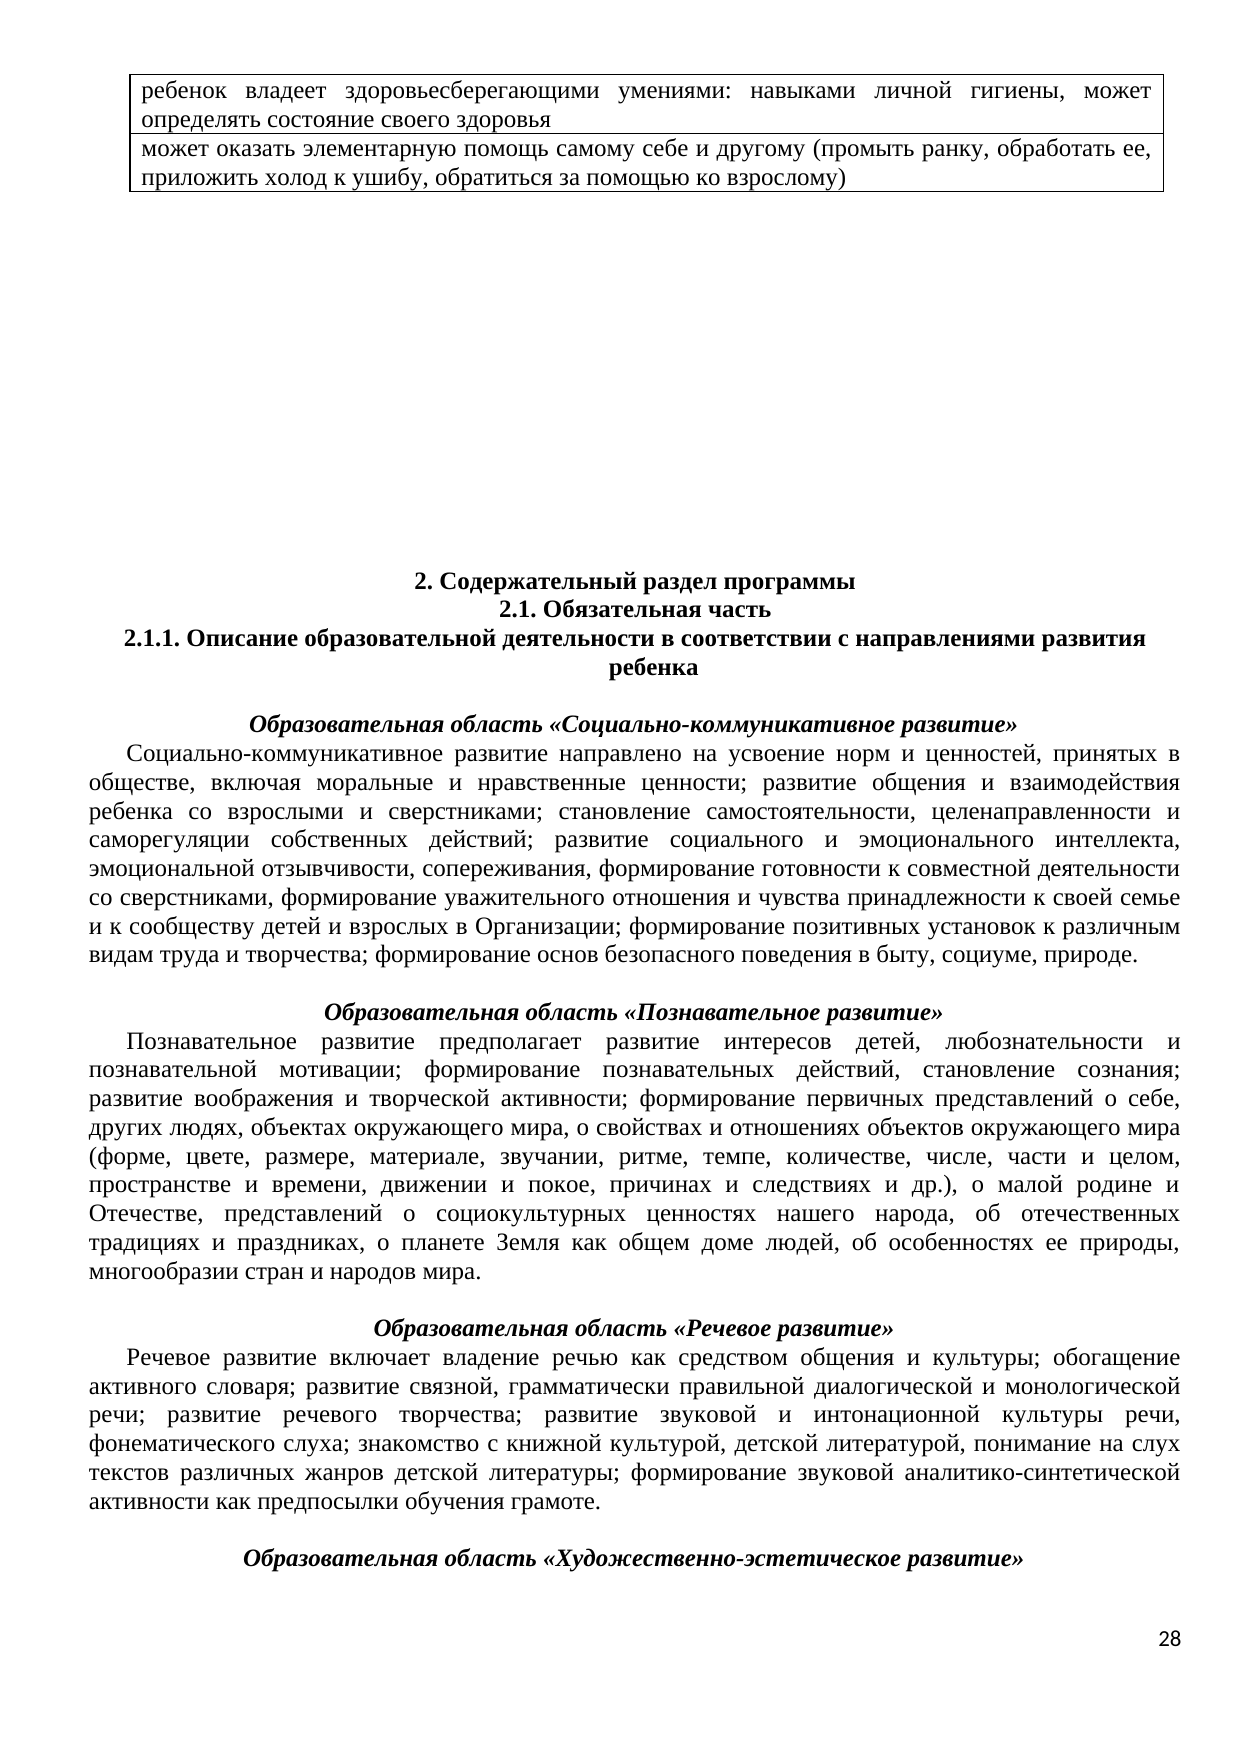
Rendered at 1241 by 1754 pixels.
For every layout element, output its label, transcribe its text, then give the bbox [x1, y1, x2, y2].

text Речевое развитие включает владение речью как средством общения и культуры; обогащение активного словаря; развитие связной, грамматически правильной диалогической и монологической речи; развитие речевого творчества; развитие звуковой и интонационной культуры речи, фонематического слуха; знакомство с книжной культурой, детской литературой, понимание на слух текстов различных жанров детской литературы; формирование звуковой аналитико-синтетической активности как предпосылки обучения грамоте. [89, 1342, 1181, 1514]
text Образовательная область «Речевое развитие» [89, 1313, 1181, 1342]
text Образовательная область «Познавательное развитие» [89, 997, 1181, 1026]
text Образовательная область «Художественно-эстетическое развитие» [89, 1543, 1181, 1572]
table_cell ребенок владеет здоровьесберегающими умениями: навыками личной гигиены, может определять состояние своего здоровья [131, 75, 1163, 132]
text 2. Содержательный раздел программы [89, 566, 1181, 594]
text Познавательное развитие предполагает развитие интересов детей, любознательности и познавательной мотивации; формирование познавательных действий, становление сознания; развитие воображения и творческой активности; формирование первичных представлений о себе, других людях, объектах окружающего мира, о свойствах и отношениях объектов окружающего мира (форме, цвете, размере, материале, звучании, ритме, темпе, количестве, числе, части и целом, пространстве и времени, движении и покое, причинах и следствиях и др.), о малой родине и Отечестве, представлений о социокультурных ценностях нашего народа, об отечественных традициях и праздниках, о планете Земля как общем доме людей, об особенностях ее природы, многообразии стран и народов мира. [89, 1026, 1181, 1284]
table_cell может оказать элементарную помощь самому себе и другому (промыть ранку, обработать ее, приложить холод к ушибу, обратиться за помощью ко взрослому) [131, 134, 1163, 191]
text 2.1.1. Описание образовательной деятельности в соответствии с направлениями развития ребенка [89, 623, 1181, 681]
text 2.1. Обязательная часть [89, 594, 1181, 623]
text Социально-коммуникативное развитие направлено на усвоение норм и ценностей, принятых в обществе, включая моральные и нравственные ценности; развитие общения и взаимодействия ребенка со взрослыми и сверстниками; становление самостоятельности, целенаправленности и саморегуляции собственных действий; развитие социального и эмоционального интеллекта, эмоциональной отзывчивости, сопереживания, формирование готовности к совместной деятельности со сверстниками, формирование уважительного отношения и чувства принадлежности к своей семье и к сообществу детей и взрослых в Организации; формирование позитивных установок к различным видам труда и творчества; формирование основ безопасного поведения в быту, социуме, природе. [89, 738, 1181, 968]
text Образовательная область «Социально-коммуникативное развитие» [89, 709, 1181, 738]
